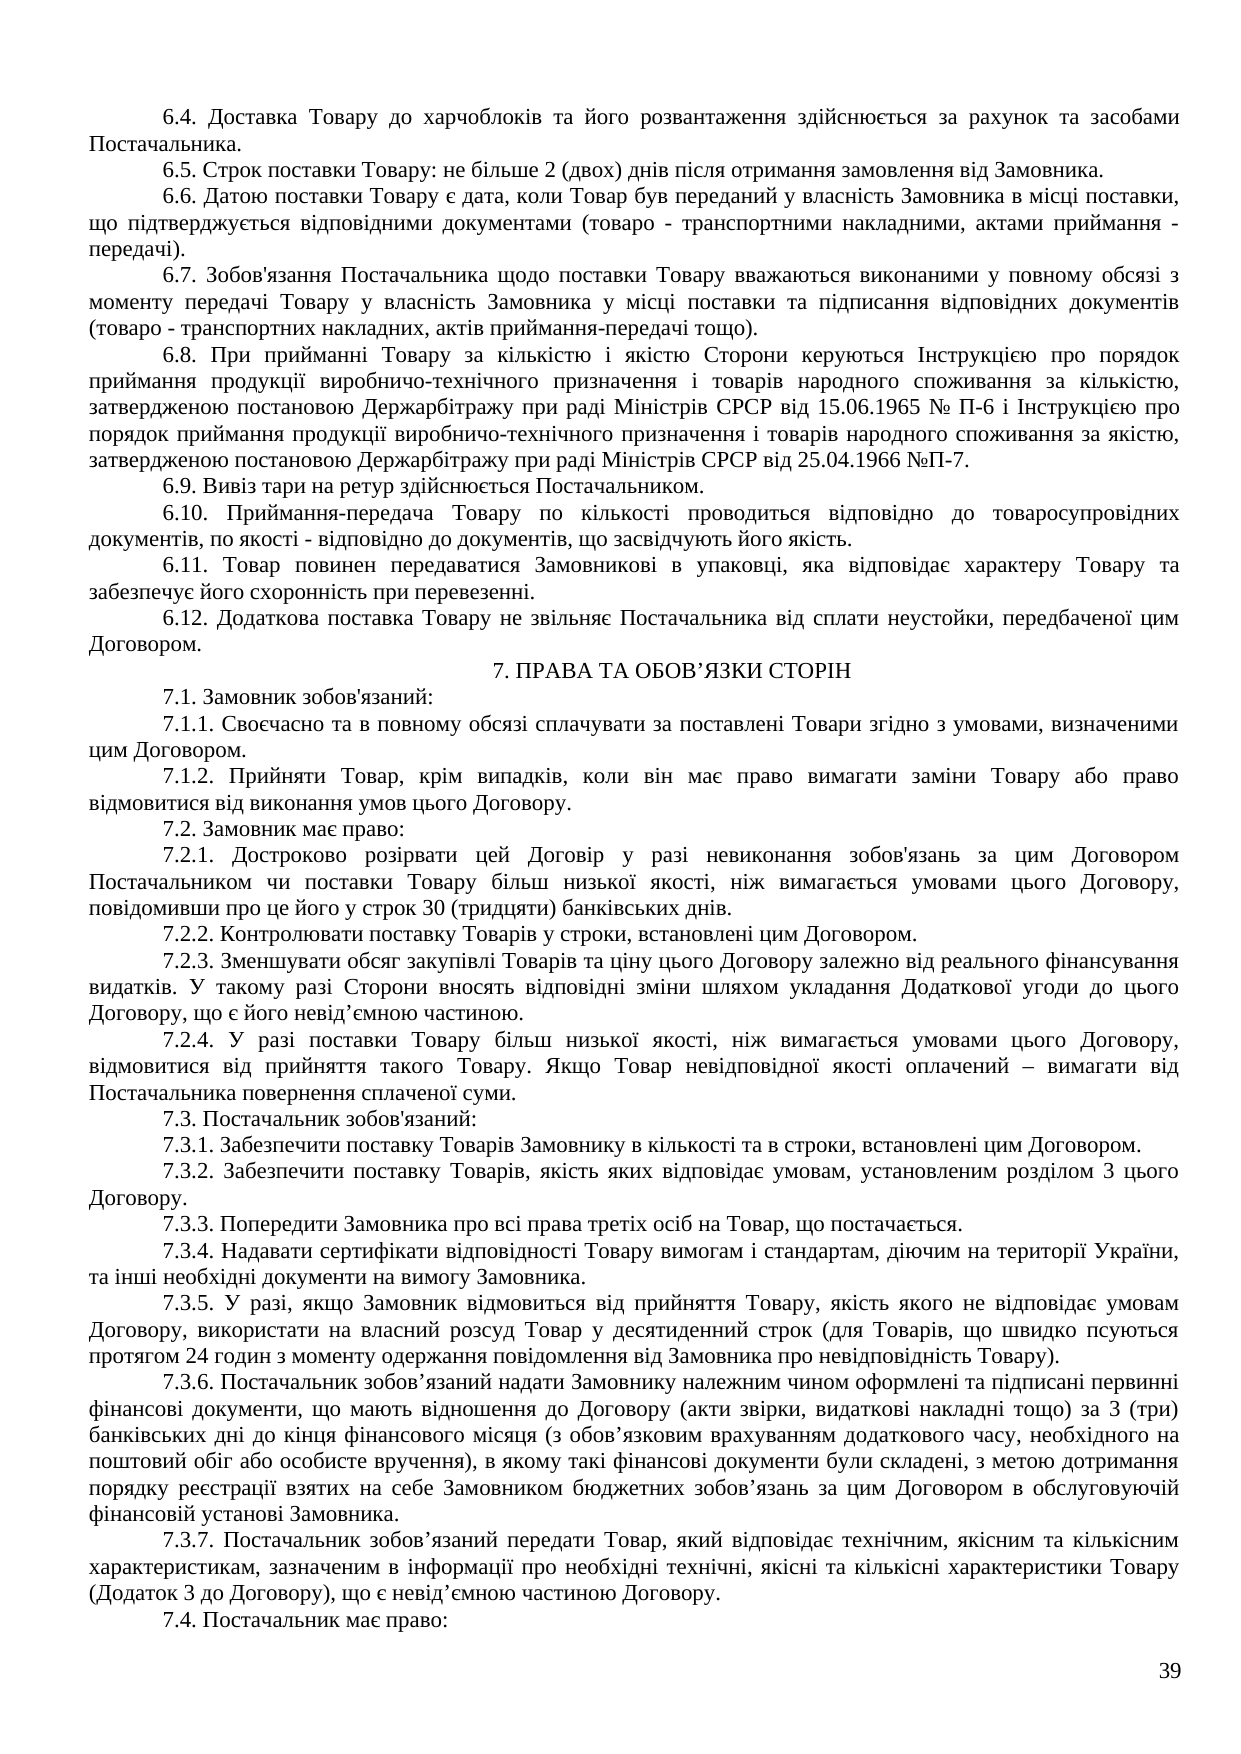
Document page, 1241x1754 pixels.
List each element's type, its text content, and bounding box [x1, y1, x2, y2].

text 7.1.1. Своєчасно та в повному обсязі сплачувати за поставлені Товари згідно з умовами, визначеними цим Договором. [89, 709, 1181, 762]
text 7.3.5. У разі, якщо Замовник відмовиться від прийняття Товару, якість якого не відповідає умовам Договору, використати на власний розсуд Товар у десятиденний строк (для Товарів, що швидко псуються протягом 24 годин з моменту одержання повідомлення від Замовника про невідповідність Товару). [89, 1289, 1181, 1368]
text 7.3.3. Попередити Замовника про всі права третіх осіб на Товар, що постачається. [89, 1210, 1181, 1237]
text 6.4. Доставка Товару до харчоблоків та його розвантаження здійснюється за рахунок та засобами Постачальника. [89, 103, 1181, 156]
text 6.8. При прийманні Товару за кількістю і якістю Сторони керуються Інструкцією про порядок приймання продукції виробничо-технічного призначення і товарів народного споживання за кількістю, затвердженою постановою Держарбітражу при раді Міністрів СРСР від 15.06.1965 № П-6 і Інструкцією про порядок приймання продукції виробничо-технічного призначення і товарів народного споживання за якістю, затвердженою постановою Держарбітражу при раді Міністрів СРСР від 25.04.1966 №П-7. [89, 341, 1181, 472]
text 7.2.3. Зменшувати обсяг закупівлі Товарів та ціну цього Договору залежно від реального фінансування видатків. У такому разі Сторони вносять відповідні зміни шляхом укладання Додаткової угоди до цього Договору, що є його невід’ємною частиною. [89, 947, 1181, 1026]
text 7.3.4. Надавати сертифікати відповідності Товару вимогам і стандартам, діючим на території України, та інші необхідні документи на вимогу Замовника. [89, 1237, 1181, 1289]
text 7. ПРАВА ТА ОБОВ’ЯЗКИ СТОРІН [89, 657, 1181, 683]
text 7.3.6. Постачальник зобов’язаний надати Замовнику належним чином оформлені та підписані первинні фінансові документи, що мають відношення до Договору (акти звірки, видаткові накладні тощо) за 3 (три) банківських дні до кінця фінансового місяця (з обов’язковим врахуванням додаткового часу, необхідного на поштовий обіг або особисте вручення), в якому такі фінансові документи були складені, з метою дотримання порядку реєстрації взятих на себе Замовником бюджетних зобов’язань за цим Договором в обслуговуючій фінансовій установі Замовника. [89, 1368, 1181, 1527]
text 6.7. Зобов'язання Постачальника щодо поставки Товару вважаються виконаними у повному обсязі з моменту передачі Товару у власність Замовника у місці поставки та підписання відповідних документів (товаро - транспортних накладних, актів приймання-передачі тощо). [89, 262, 1181, 341]
text 7.3. Постачальник зобов'язаний: [89, 1105, 1181, 1131]
text 6.11. Товар повинен передаватися Замовникові в упаковці, яка відповідає характеру Товару та забезпечує його схоронність при перевезенні. [89, 551, 1181, 604]
text 7.2.2. Контролювати поставку Товарів у строки, встановлені цим Договором. [89, 920, 1181, 947]
text 6.10. Приймання-передача Товару по кількості проводиться відповідно до товаросупровідних документів, по якості - відповідно до документів, що засвідчують його якість. [89, 499, 1181, 551]
text 7.2.1. Достроково розірвати цей Договір у разі невиконання зобов'язань за цим Договором Постачальником чи поставки Товару більш низької якості, ніж вимагається умовами цього Договору, повідомивши про це його у строк 30 (тридцяти) банківських днів. [89, 841, 1181, 920]
text 6.9. Вивіз тари на ретур здійснюється Постачальником. [89, 472, 1181, 499]
text 6.6. Датою поставки Товару є дата, коли Товар був переданий у власність Замовника в місці поставки, що підтверджується відповідними документами (товаро - транспортними накладними, актами приймання - передачі). [89, 182, 1181, 262]
text 7.2.4. У разі поставки Товару більш низької якості, ніж вимагається умовами цього Договору, відмовитися від прийняття такого Товару. Якщо Товар невідповідної якості оплачений – вимагати від Постачальника повернення сплаченої суми. [89, 1026, 1181, 1105]
text 7.1.2. Прийняти Товар, крім випадків, коли він має право вимагати заміни Товару або право відмовитися від виконання умов цього Договору. [89, 762, 1181, 815]
text 6.12. Додаткова поставка Товару не звільняє Постачальника від сплати неустойки, передбаченої цим Договором. [89, 604, 1181, 657]
text 7.3.7. Постачальник зобов’язаний передати Товар, який відповідає технічним, якісним та кількісним характеристикам, зазначеним в інформації про необхідні технічні, якісні та кількісні характеристики Товару (Додаток 3 до Договору), що є невід’ємною частиною Договору. [89, 1527, 1181, 1606]
text 7.1. Замовник зобов'язаний: [89, 683, 1181, 709]
text 7.2. Замовник має право: [89, 815, 1181, 841]
text 7.3.1. Забезпечити поставку Товарів Замовнику в кількості та в строки, встановлені цим Договором. [89, 1131, 1181, 1158]
text 6.5. Строк поставки Товару: не більше 2 (двох) днів після отримання замовлення від Замовника. [89, 156, 1181, 182]
text 7.3.2. Забезпечити поставку Товарів, якість яких відповідає умовам, установленим розділом 3 цього Договору. [89, 1158, 1181, 1210]
text 7.4. Постачальник має право: [89, 1606, 1181, 1632]
